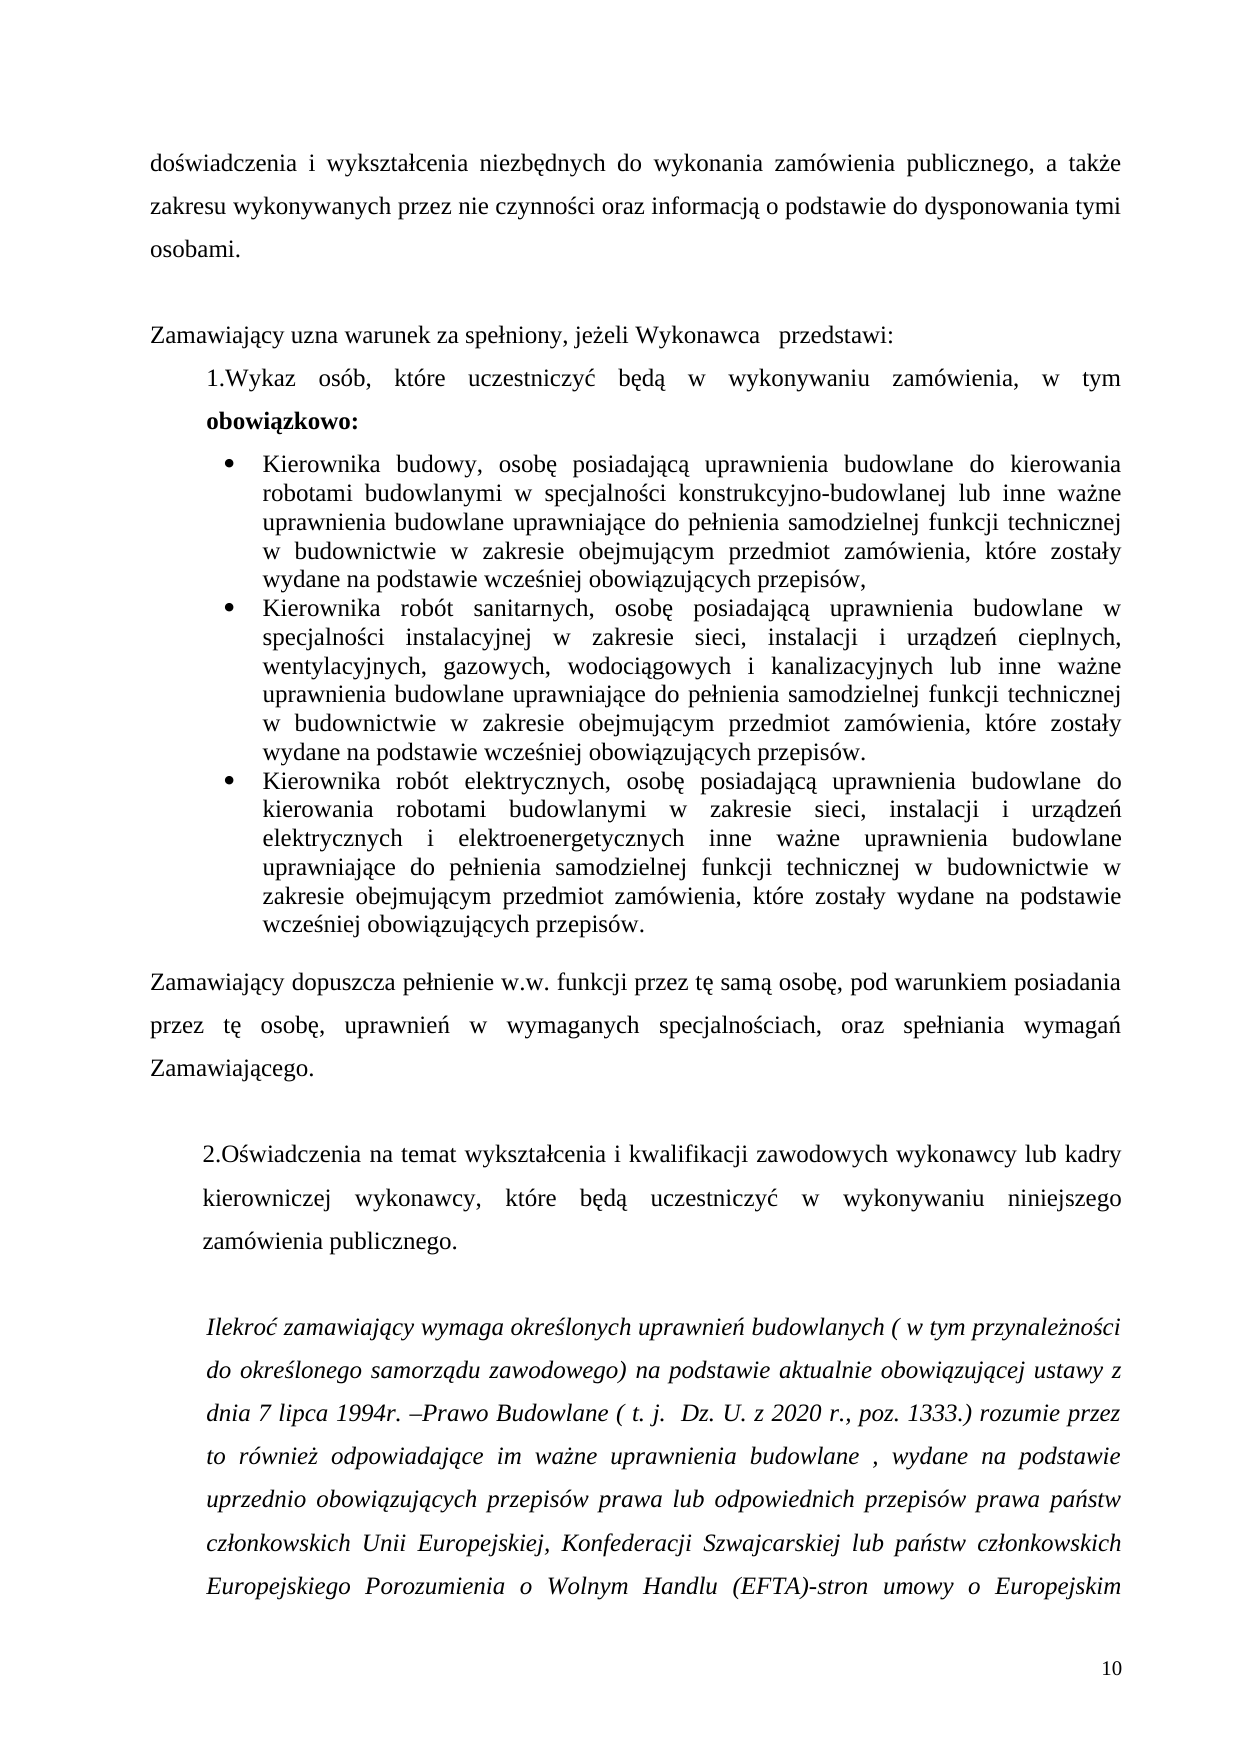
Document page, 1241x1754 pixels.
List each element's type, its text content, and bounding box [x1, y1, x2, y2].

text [206, 1312, 1122, 1599]
text Zamawiający dopuszcza pełnienie w.w. funkcji przez tę samą osobę, pod warunkiem posiadania przez tę osobę, uprawnień w wymaganych specjalnościach, oraz spełniania wymagań Zamawiającego. [150, 967, 1122, 1082]
list Kierownika robót elektrycznych, osobę posiadającą uprawnienia budowlane do kierowania robotami budowlanymi w zakresie sieci, instalacji i urządzeń elektrycznych i elektroenergetycznych inne ważne uprawnienia budowlane uprawniające do pełnienia samodzielnej funkcji technicznej w budownictwie w zakresie obejmującym przedmiot zamówienia, które zostały wydane na podstawie wcześniej obowiązujących przepisów. [225, 766, 1122, 938]
list Kierownika budowy, osobę posiadającą uprawnienia budowlane do kierowania robotami budowlanymi w specjalności konstrukcyjno-budowlanej lub inne ważne uprawnienia budowlane uprawniające do pełnienia samodzielnej funkcji technicznej w budownictwie w zakresie obejmującym przedmiot zamówienia, które zostały wydane na podstawie wcześniej obowiązujących przepisów, [225, 449, 1122, 593]
text Zamawiający uzna warunek za spełniony, jeżeli Wykonawca przedstawi: [150, 320, 1122, 349]
text 1.Wykaz osób, które uczestniczyć będą w wykonywaniu zamówienia, w tym obowiązkowo: [206, 363, 1122, 435]
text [150, 148, 1122, 263]
list Kierownika robót sanitarnych, osobę posiadającą uprawnienia budowlane w specjalności instalacyjnej w zakresie sieci, instalacji i urządzeń cieplnych, wentylacyjnych, gazowych, wodociągowych i kanalizacyjnych lub inne ważne uprawnienia budowlane uprawniające do pełnienia samodzielnej funkcji technicznej w budownictwie w zakresie obejmującym przedmiot zamówienia, które zostały wydane na podstawie wcześniej obowiązujących przepisów. [225, 593, 1122, 766]
list 2.Oświadczenia na temat wykształcenia i kwalifikacji zawodowych wykonawcy lub kadry kierowniczej wykonawcy, które będą uczestniczyć w wykonywaniu niniejszego zamówienia publicznego. [202, 1139, 1122, 1254]
